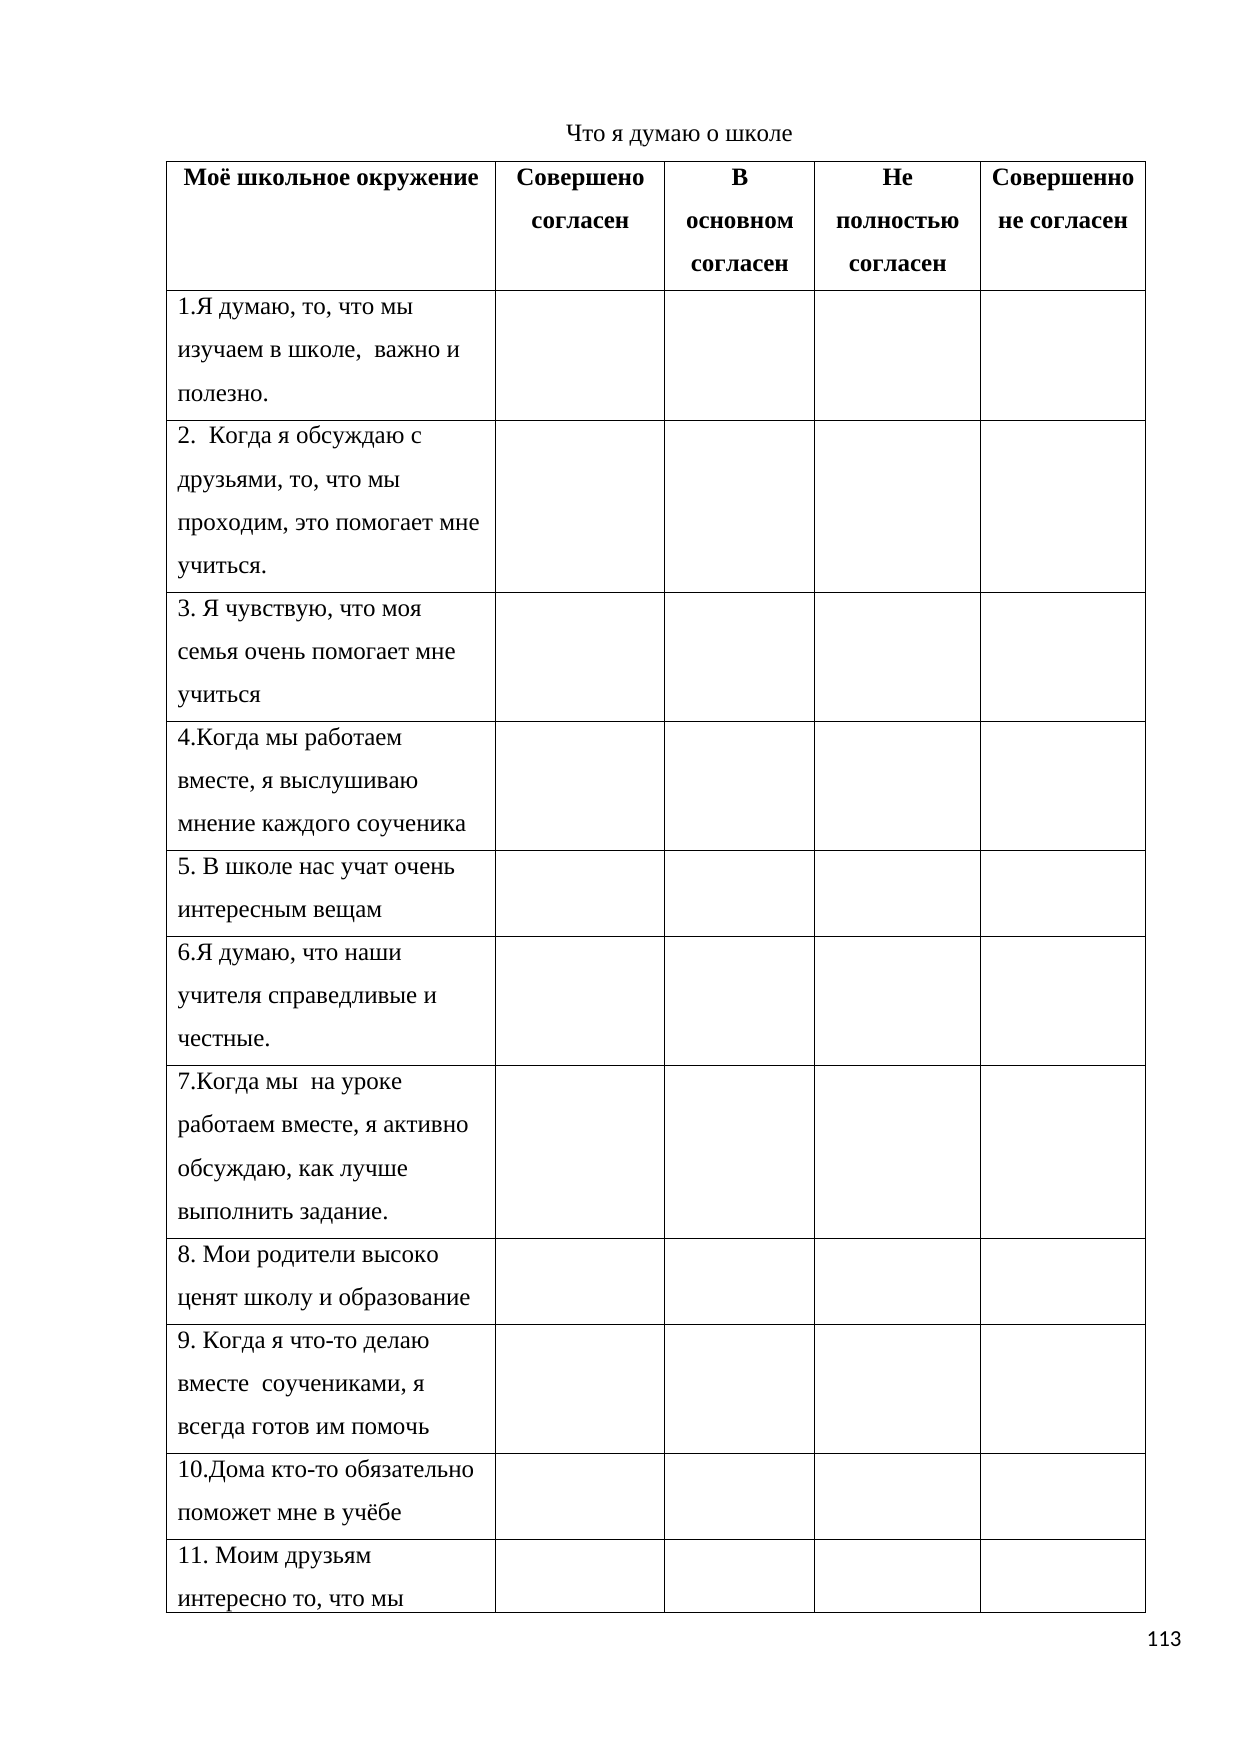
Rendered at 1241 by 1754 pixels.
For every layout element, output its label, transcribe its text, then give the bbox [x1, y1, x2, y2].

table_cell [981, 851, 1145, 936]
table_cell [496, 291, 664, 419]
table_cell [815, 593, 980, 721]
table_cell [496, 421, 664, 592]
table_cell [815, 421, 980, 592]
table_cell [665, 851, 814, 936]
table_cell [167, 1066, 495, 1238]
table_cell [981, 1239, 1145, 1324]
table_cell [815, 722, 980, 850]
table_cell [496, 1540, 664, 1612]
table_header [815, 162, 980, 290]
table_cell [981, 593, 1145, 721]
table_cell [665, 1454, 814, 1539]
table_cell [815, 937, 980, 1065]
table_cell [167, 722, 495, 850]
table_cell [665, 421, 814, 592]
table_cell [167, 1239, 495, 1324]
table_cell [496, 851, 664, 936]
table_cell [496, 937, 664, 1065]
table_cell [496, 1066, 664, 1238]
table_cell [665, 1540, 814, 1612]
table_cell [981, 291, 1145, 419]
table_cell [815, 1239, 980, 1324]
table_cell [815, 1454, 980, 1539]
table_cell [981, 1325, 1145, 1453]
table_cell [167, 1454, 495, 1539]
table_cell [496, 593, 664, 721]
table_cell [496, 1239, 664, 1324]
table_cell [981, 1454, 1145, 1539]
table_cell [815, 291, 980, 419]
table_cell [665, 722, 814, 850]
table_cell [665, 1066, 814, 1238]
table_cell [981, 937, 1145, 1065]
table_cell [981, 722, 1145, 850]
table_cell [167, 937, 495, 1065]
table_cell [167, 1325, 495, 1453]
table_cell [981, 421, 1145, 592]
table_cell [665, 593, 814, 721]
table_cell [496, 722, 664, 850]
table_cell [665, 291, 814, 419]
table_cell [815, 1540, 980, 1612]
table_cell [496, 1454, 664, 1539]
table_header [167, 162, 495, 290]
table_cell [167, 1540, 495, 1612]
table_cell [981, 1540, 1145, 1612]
text Что я думаю о школе [177, 118, 1181, 147]
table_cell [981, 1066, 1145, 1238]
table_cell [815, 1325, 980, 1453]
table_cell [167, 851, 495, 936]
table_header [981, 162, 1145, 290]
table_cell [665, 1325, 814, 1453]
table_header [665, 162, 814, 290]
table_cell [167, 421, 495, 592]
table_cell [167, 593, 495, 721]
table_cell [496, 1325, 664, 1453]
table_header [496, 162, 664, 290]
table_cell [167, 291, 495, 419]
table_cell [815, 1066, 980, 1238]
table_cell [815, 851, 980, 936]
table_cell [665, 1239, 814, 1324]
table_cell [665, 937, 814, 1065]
